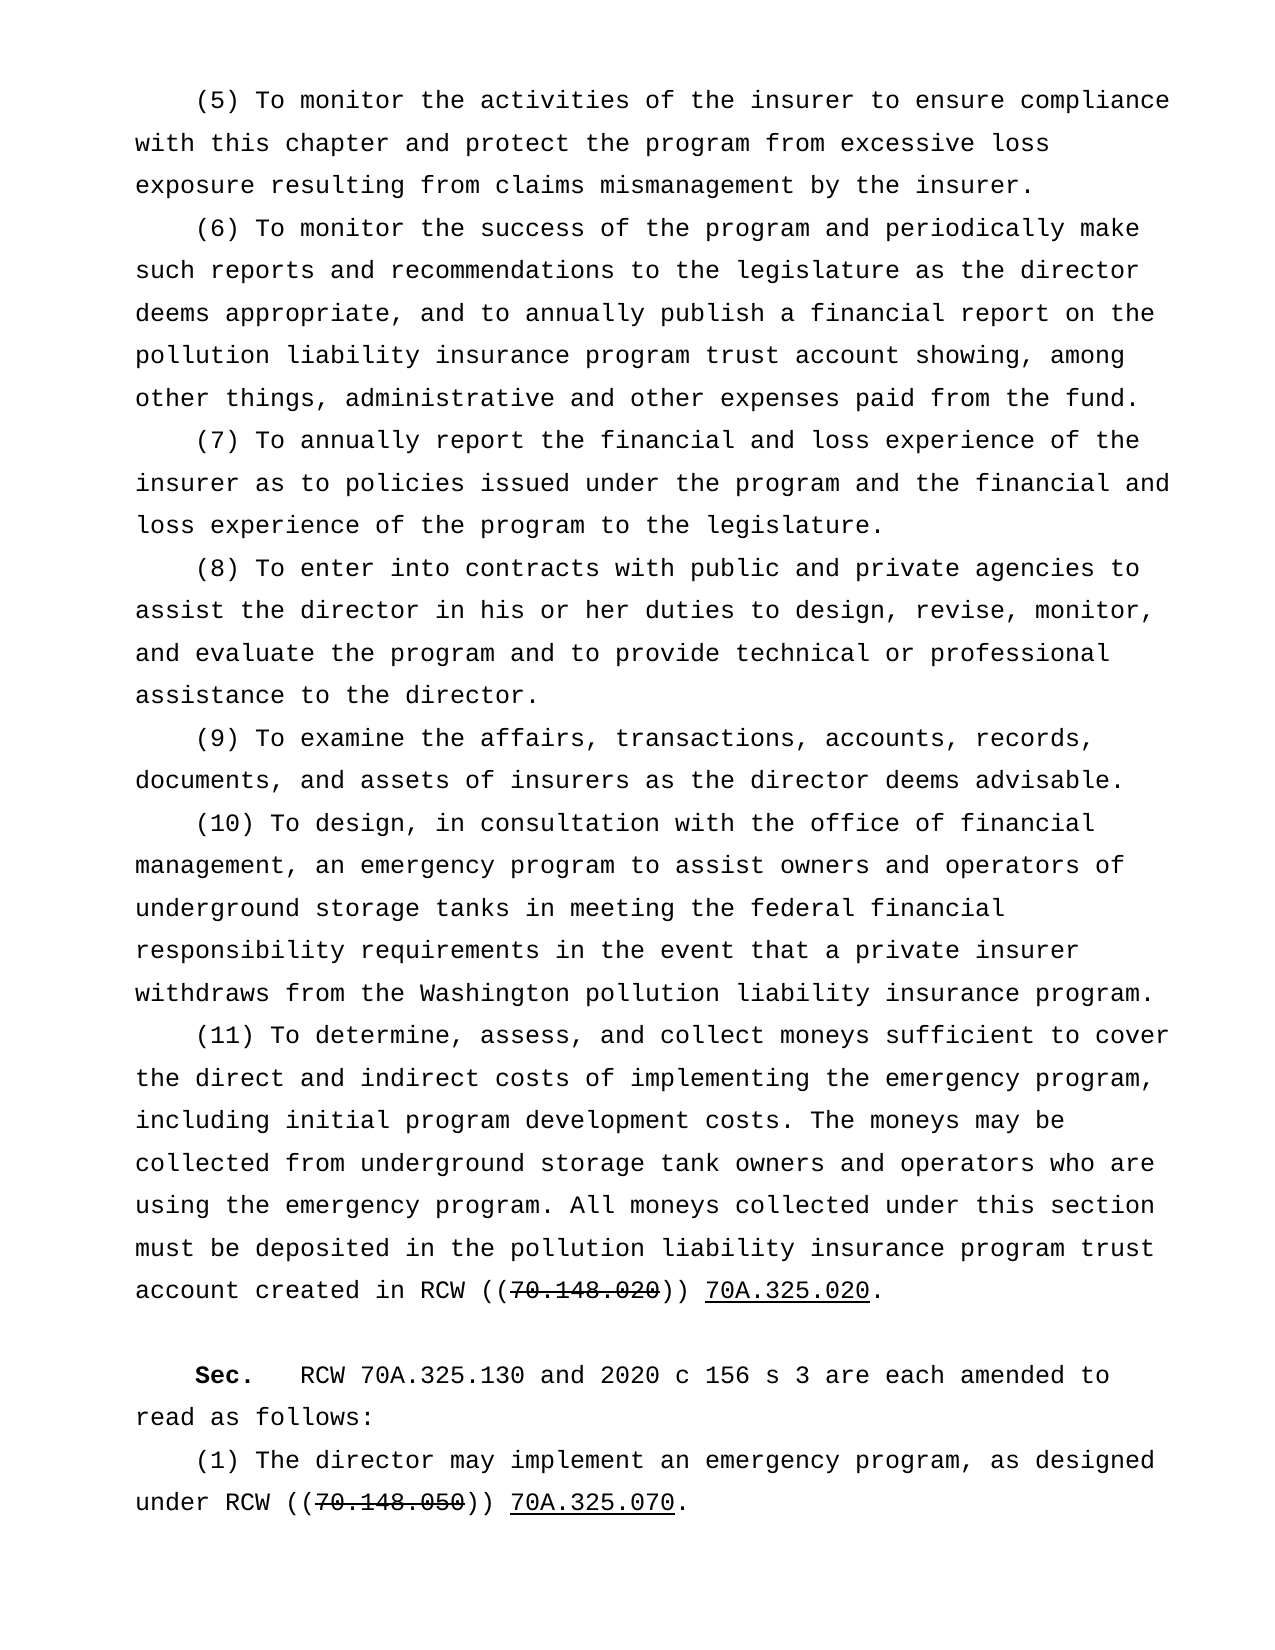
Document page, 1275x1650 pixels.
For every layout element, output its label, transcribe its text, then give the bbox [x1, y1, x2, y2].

text (8) To enter into contracts with public and private agencies to assist the director in his or her duties to design, revise, monitor, and evaluate the program and to provide technical or professional assistance to the director. [135, 542, 1170, 712]
text Sec. RCW 70A.325.130 and 2020 c 156 s 3 are each amended to read as follows: [135, 1349, 1170, 1434]
text (5) To monitor the activities of the insurer to ensure compliance with this chapter and protect the program from excessive loss exposure resulting from claims mismanagement by the insurer. [135, 75, 1170, 202]
text (1) The director may implement an emergency program, as designed under RCW ((70.148.050)) 70A.325.070. [135, 1434, 1170, 1519]
text (10) To design, in consultation with the office of financial management, an emergency program to assist owners and operators of underground storage tanks in meeting the federal financial responsibility requirements in the event that a private insurer withdraws from the Washington pollution liability insurance program. [135, 797, 1170, 1010]
text (6) To monitor the success of the program and periodically make such reports and recommendations to the legislature as the director deems appropriate, and to annually publish a financial report on the pollution liability insurance program trust account showing, among other things, administrative and other expenses paid from the fund. [135, 202, 1170, 415]
text (7) To annually report the financial and loss experience of the insurer as to policies issued under the program and the financial and loss experience of the program to the legislature. [135, 415, 1170, 542]
text (11) To determine, assess, and collect moneys sufficient to cover the direct and indirect costs of implementing the emergency program, including initial program development costs. The moneys may be collected from underground storage tank owners and operators who are using the emergency program. All moneys collected under this section must be deposited in the pollution liability insurance program trust account created in RCW ((70.148.020)) 70A.325.020. [135, 1010, 1170, 1307]
text (9) To examine the affairs, transactions, accounts, records, documents, and assets of insurers as the director deems advisable. [135, 712, 1170, 797]
